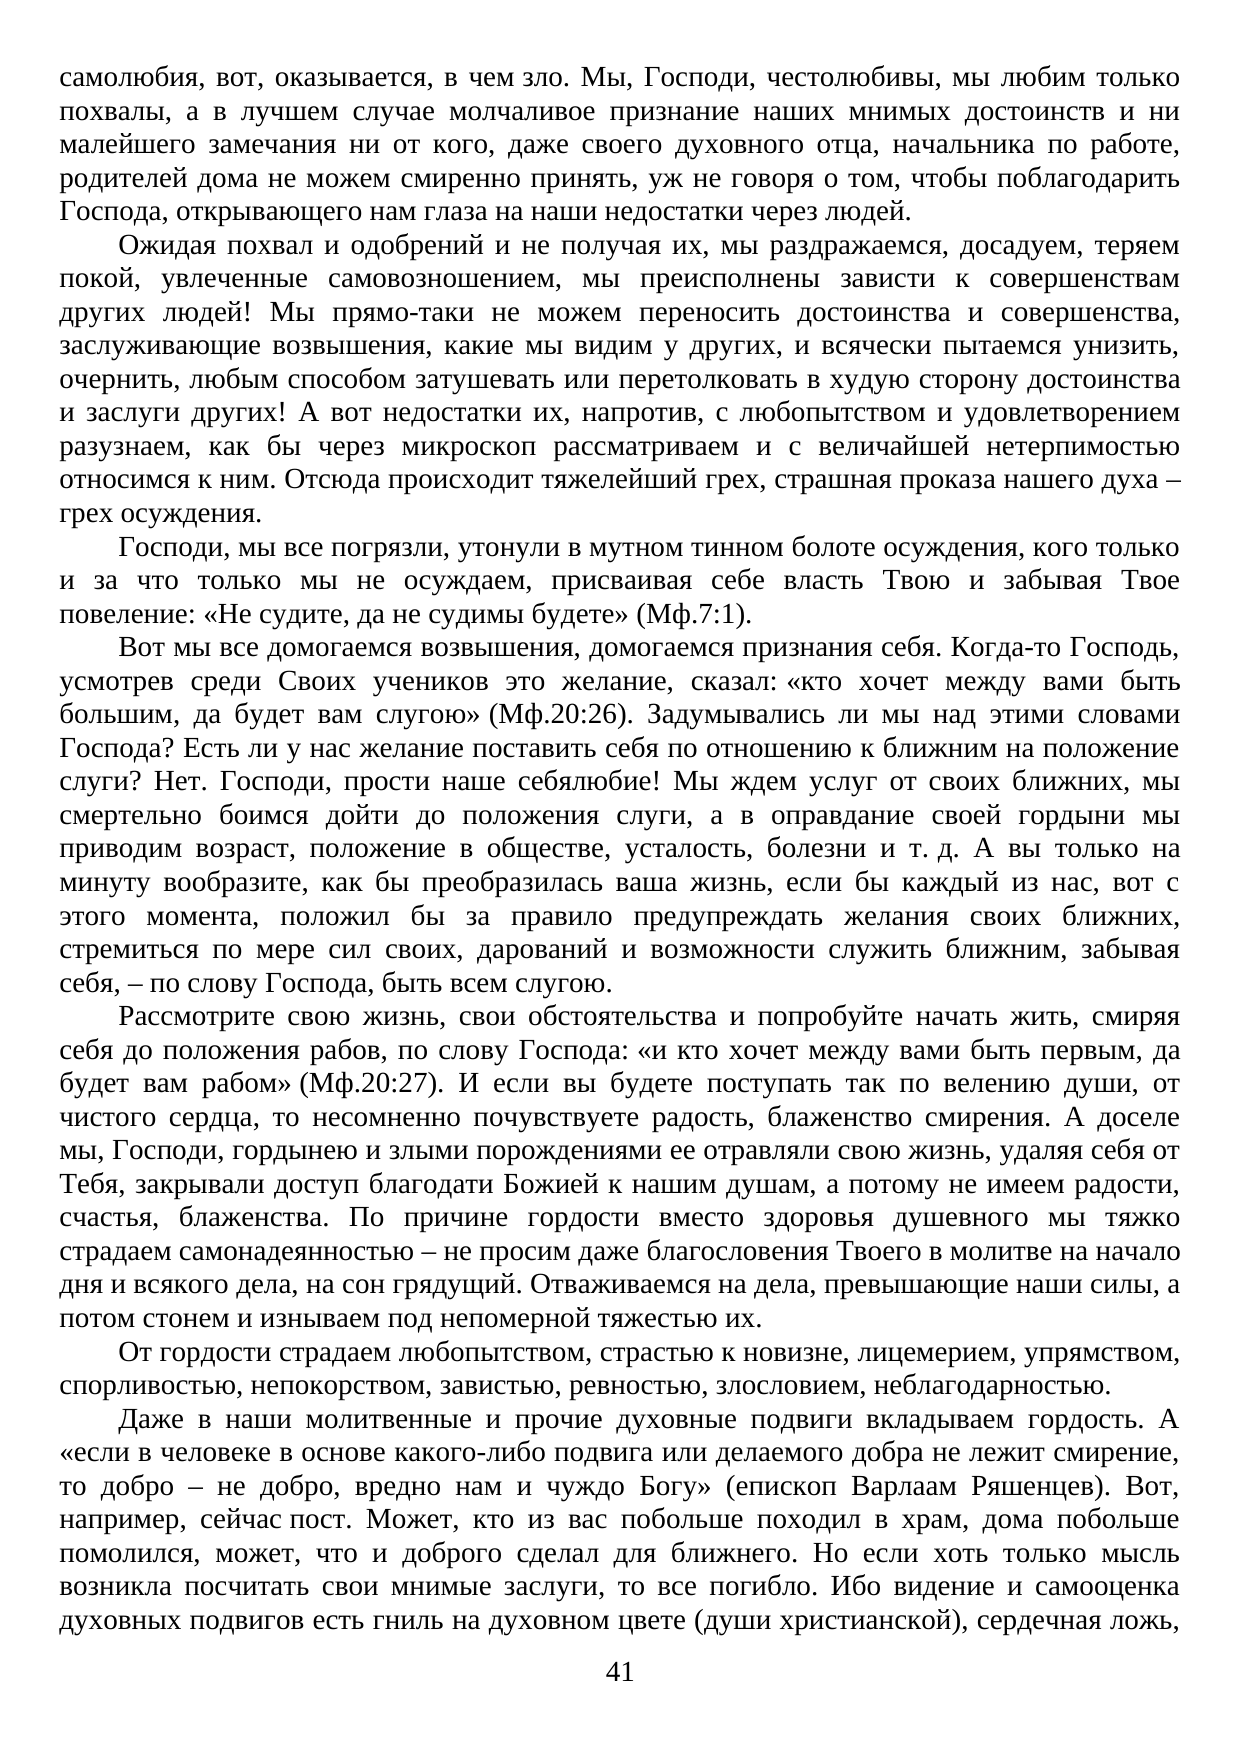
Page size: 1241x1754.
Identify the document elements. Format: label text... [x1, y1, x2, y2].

text Вот мы все домогаемся возвышения, домогаемся признания себя. Когда-то Господь, усмотрев среди Своих учеников это желание, сказал: «кто хочет между вами быть большим, да будет вам слугою» (Мф.20:26). Задумывались ли мы над этими словами Господа? Есть ли у нас желание поставить себя по отношению к ближним на положение слуги? Нет. Господи, прости наше себялюбие! Мы ждем услуг от своих ближних, мы смертельно боимся дойти до положения слуги, а в оправдание своей гордыни мы приводим возраст, положение в обществе, усталость, болезни и т. д. А вы только на минуту вообразите, как бы преобразилась ваша жизнь, если бы каждый из нас, вот с этого момента, положил бы за правило предупреждать желания своих ближних, стремиться по мере сил своих, дарований и возможности служить ближним, забывая себя, – по слову Господа, быть всем слугою. [59, 629, 1181, 998]
text Господи, мы все погрязли, утонули в мутном тинном болоте осуждения, кого только и за что только мы не осуждаем, присваивая себе власть Твою и забывая Твое повеление: «Не судите, да не судимы будете» (Мф.7:1). [59, 529, 1181, 629]
text Рассмотрите свою жизнь, свои обстоятельства и попробуйте начать жить, смиряя себя до положения рабов, по слову Господа: «и кто хочет между вами быть первым, да будет вам рабом» (Мф.20:27). И если вы будете поступать так по велению души, от чистого сердца, то несомненно почувствуете радость, блаженство смирения. А доселе мы, Господи, гордынею и злыми порождениями ее отравляли свою жизнь, удаляя себя от Тебя, закрывали доступ благодати Божией к нашим душам, а потому не имеем радости, счастья, блаженства. По причине гордости вместо здоровья душевного мы тяжко страдаем самонадеянностью – не просим даже благословения Твоего в молитве на начало дня и всякого дела, на сон грядущий. Отваживаемся на дела, превышающие наши силы, а потом стонем и изнываем под непомерной тяжестью их. [59, 998, 1181, 1334]
text От гордости страдаем любопытством, страстью к новизне, лицемерием, упрямством, спорливостью, непокорством, завистью, ревностью, злословием, неблагодарностью. [59, 1334, 1181, 1401]
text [59, 59, 1181, 227]
text Ожидая похвал и одобрений и не получая их, мы раздражаемся, досадуем, теряем покой, увлеченные самовозношением, мы преисполнены зависти к совершенствам других людей! Мы прямо-таки не можем переносить достоинства и совершенства, заслуживающие возвышения, какие мы видим у других, и всячески пытаемся унизить, очернить, любым способом затушевать или перетолковать в худую сторону достоинства и заслуги других! А вот недостатки их, напротив, с любопытством и удовлетворением разузнаем, как бы через микроскоп рассматриваем и с величайшей нетерпимостью относимся к ним. Отсюда происходит тяжелейший грех, страшная проказа нашего духа – грех осуждения. [59, 227, 1181, 529]
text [59, 1401, 1181, 1636]
